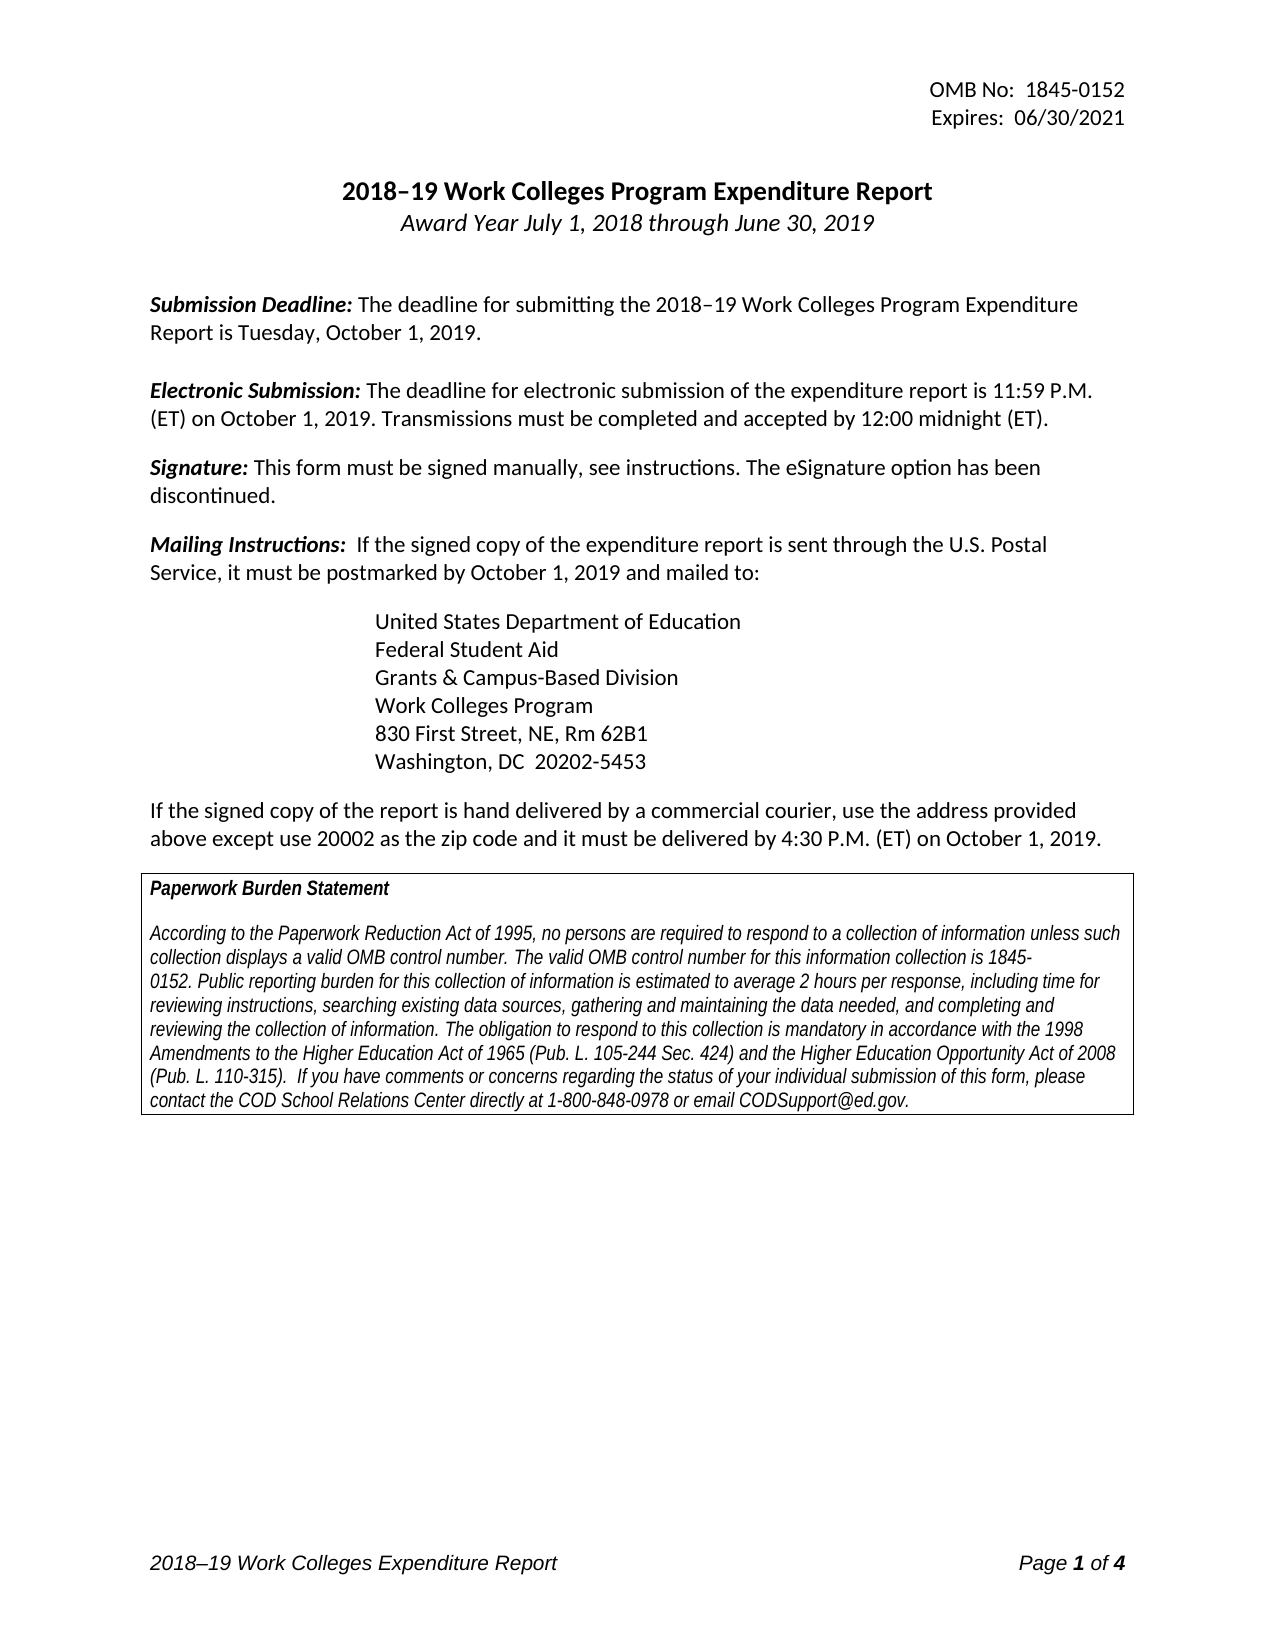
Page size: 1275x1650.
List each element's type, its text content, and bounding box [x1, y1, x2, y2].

text Mailing Instructions: If the signed copy of the expenditure report is sent through the U.S. Postal Service, it must be postmarked by October 1, 2019 and mailed to: [150, 530, 1125, 586]
text 2018–19 Work Colleges Program Expenditure Report [150, 174, 1125, 207]
text Submission Deadline: The deadline for submitting the 2018–19 Work Colleges Program Expenditure Report is Tuesday, October 1, 2019. [150, 290, 1125, 346]
text United States Department of Education Federal Student Aid Grants & Campus-Based Division Work Colleges Program 830 First Street, NE, Rm 62B1 Washington, DC 20202-5453 [150, 607, 1125, 775]
text Electronic Submission: The deadline for electronic submission of the expenditure report is 11:59 P.M. (ET) on October 1, 2019. Transmissions must be completed and accepted by 12:00 midnight (ET). [150, 376, 1125, 432]
text Paperwork Burden Statement [142, 874, 1133, 900]
text Award Year July 1, 2018 through June 30, 2019 [150, 207, 1125, 238]
text According to the Paperwork Reduction Act of 1995, no persons are required to respond to a collection of information unless such collection displays a valid OMB control number. The valid OMB control number for this information collection is 1845-0152. Public reporting burden for this collection of information is estimated to average 2 hours per response, including time for reviewing instructions, searching existing data sources, gathering and maintaining the data needed, and completing and reviewing the collection of information. The obligation to respond to this collection is mandatory in accordance with the 1998 Amendments to the Higher Education Act of 1965 (Pub. L. 105-244 Sec. 424) and the Higher Education Opportunity Act of 2008 (Pub. L. 110-315). If you have comments or concerns regarding the status of your individual submission of this form, please contact the COD School Relations Center directly at 1-800-848-0978 or email CODSupport@ed.gov. [142, 917, 1133, 1114]
text Signature: This form must be signed manually, see instructions. The eSignature option has been discontinued. [150, 453, 1125, 509]
text If the signed copy of the report is hand delivered by a commercial courier, use the address provided above except use 20002 as the zip code and it must be delivered by 4:30 P.M. (ET) on October 1, 2019. [150, 796, 1125, 852]
